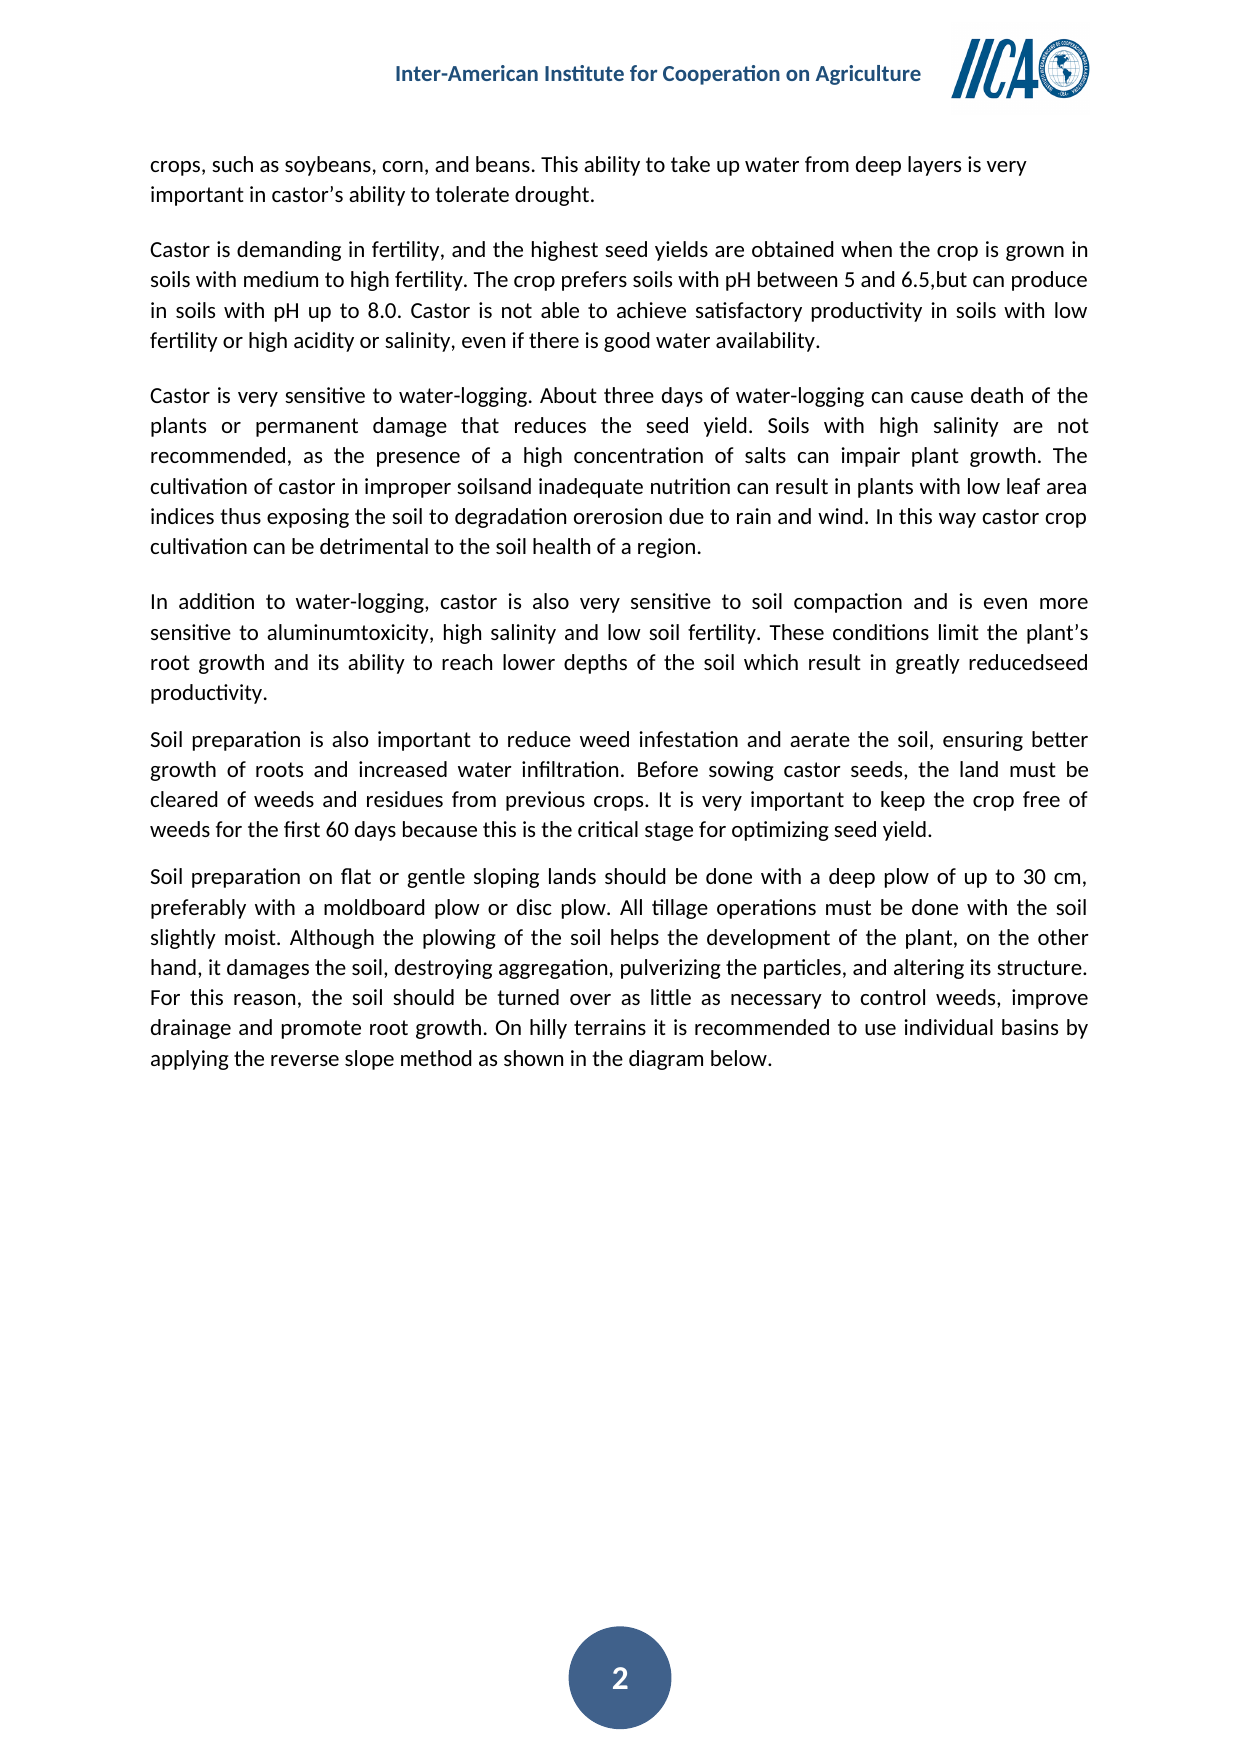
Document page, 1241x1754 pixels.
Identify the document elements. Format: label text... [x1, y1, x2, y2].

text In addition to water-logging, castor is also very sensitive to soil compaction and is even more sensitive to aluminumtoxicity, high salinity and low soil fertility. These conditions limit the plant’s root growth and its ability to reach lower depths of the soil which result in greatly reducedseed productivity. [150, 587, 1090, 706]
text Castor is demanding in fertility, and the highest seed yields are obtained when the crop is grown in soils with medium to high fertility. The crop prefers soils with pH between 5 and 6.5,but can produce in soils with pH up to 8.0. Castor is not able to achieve satisfactory productivity in soils with low fertility or high acidity or salinity, even if there is good water availability. [150, 235, 1090, 354]
text Castor is very sensitive to water-logging. About three days of water-logging can cause death of the plants or permanent damage that reduces the seed yield. Soils with high salinity are not recommended, as the presence of a high concentration of salts can impair plant growth. The cultivation of castor in improper soilsand inadequate nutrition can result in plants with low leaf area indices thus exposing the soil to degradation orerosion due to rain and wind. In this way castor crop cultivation can be detrimental to the soil health of a region. [150, 381, 1090, 560]
picture [951, 22, 1091, 115]
text Soil preparation is also important to reduce weed infestation and aerate the soil, ensuring better growth of roots and increased water infiltration. Before sowing castor seeds, the land must be cleared of weeds and residues from previous crops. It is very important to keep the crop free of weeds for the first 60 days because this is the critical stage for optimizing seed yield. [150, 725, 1090, 844]
text Soil preparation on flat or gentle sloping lands should be done with a deep plow of up to 30 cm, preferably with a moldboard plow or disc plow. All tillage operations must be done with the soil slightly moist. Although the plowing of the soil helps the development of the plant, on the other hand, it damages the soil, destroying aggregation, pulverizing the particles, and altering its structure. For this reason, the soil should be turned over as little as necessary to control weeds, improve drainage and promote root growth. On hilly terrains it is recommended to use individual basins by applying the reverse slope method as shown in the diagram below. [150, 862, 1090, 1072]
